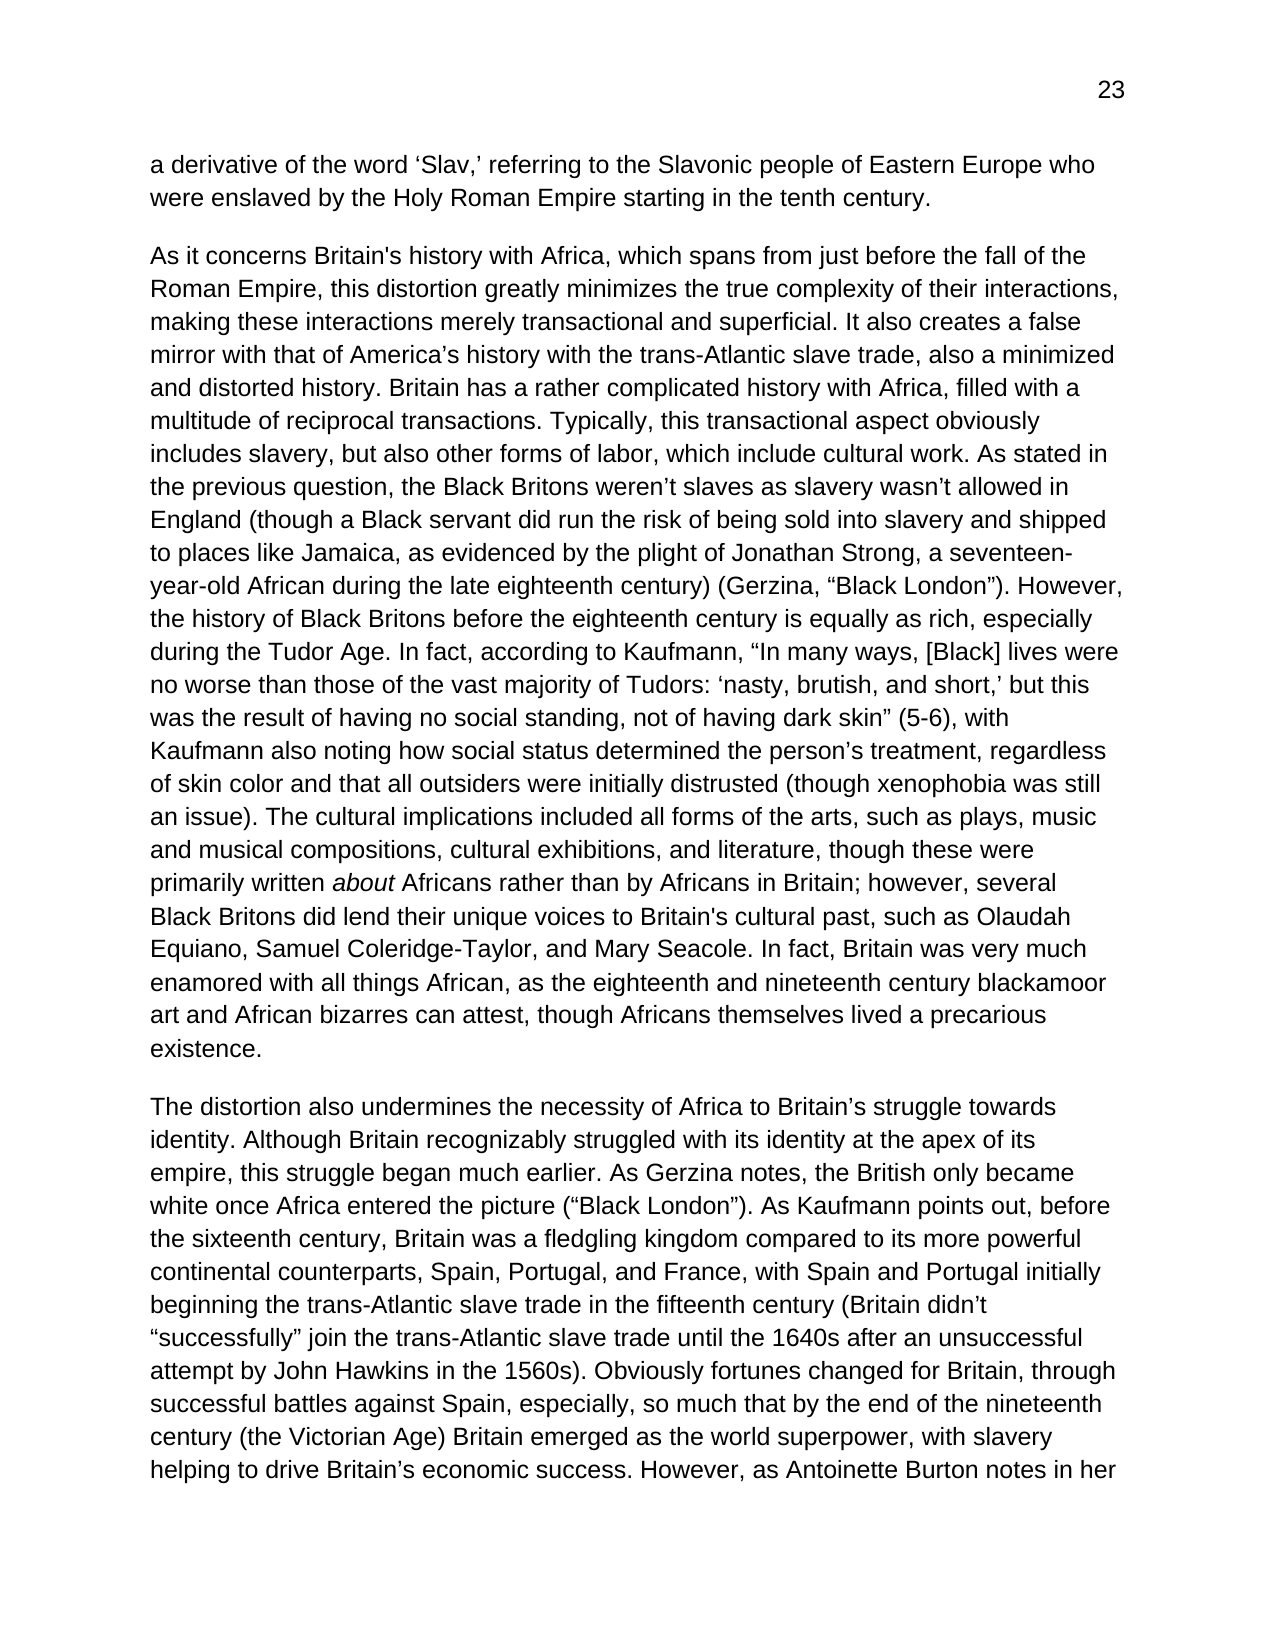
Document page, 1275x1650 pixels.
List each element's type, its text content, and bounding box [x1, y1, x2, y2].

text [150, 150, 1125, 212]
text As it concerns Britain's history with Africa, which spans from just before the fall of the Roman Empire, this distortion greatly minimizes the true complexity of their interactions, making these interactions merely transactional and superficial. It also creates a false mirror with that of America’s history with the trans-Atlantic slave trade, also a minimized and distorted history. Britain has a rather complicated history with Africa, filled with a multitude of reciprocal transactions. Typically, this transactional aspect obviously includes slavery, but also other forms of labor, which include cultural work. As stated in the previous question, the Black Britons weren’t slaves as slavery wasn’t allowed in England (though a Black servant did run the risk of being sold into slavery and shipped to places like Jamaica, as evidenced by the plight of Jonathan Strong, a seventeen-year-old African during the late eighteenth century) (Gerzina, “Black London”). However, the history of Black Britons before the eighteenth century is equally as rich, especially during the Tudor Age. In fact, according to Kaufmann, “In many ways, [Black] lives were no worse than those of the vast majority of Tudors: ‘nasty, brutish, and short,’ but this was the result of having no social standing, not of having dark skin” (5-6), with Kaufmann also noting how social status determined the person’s treatment, regardless of skin color and that all outsiders were initially distrusted (though xenophobia was still an issue). The cultural implications included all forms of the arts, such as plays, music and musical compositions, cultural exhibitions, and literature, though these were primarily written about Africans rather than by Africans in Britain; however, several Black Britons did lend their unique voices to Britain's cultural past, such as Olaudah Equiano, Samuel Coleridge-Taylor, and Mary Seacole. In fact, Britain was very much enamored with all things African, as the eighteenth and nineteenth century blackamoor art and African bizarres can attest, though Africans themselves lived a precarious existence. [150, 241, 1125, 1062]
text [150, 1092, 1125, 1483]
